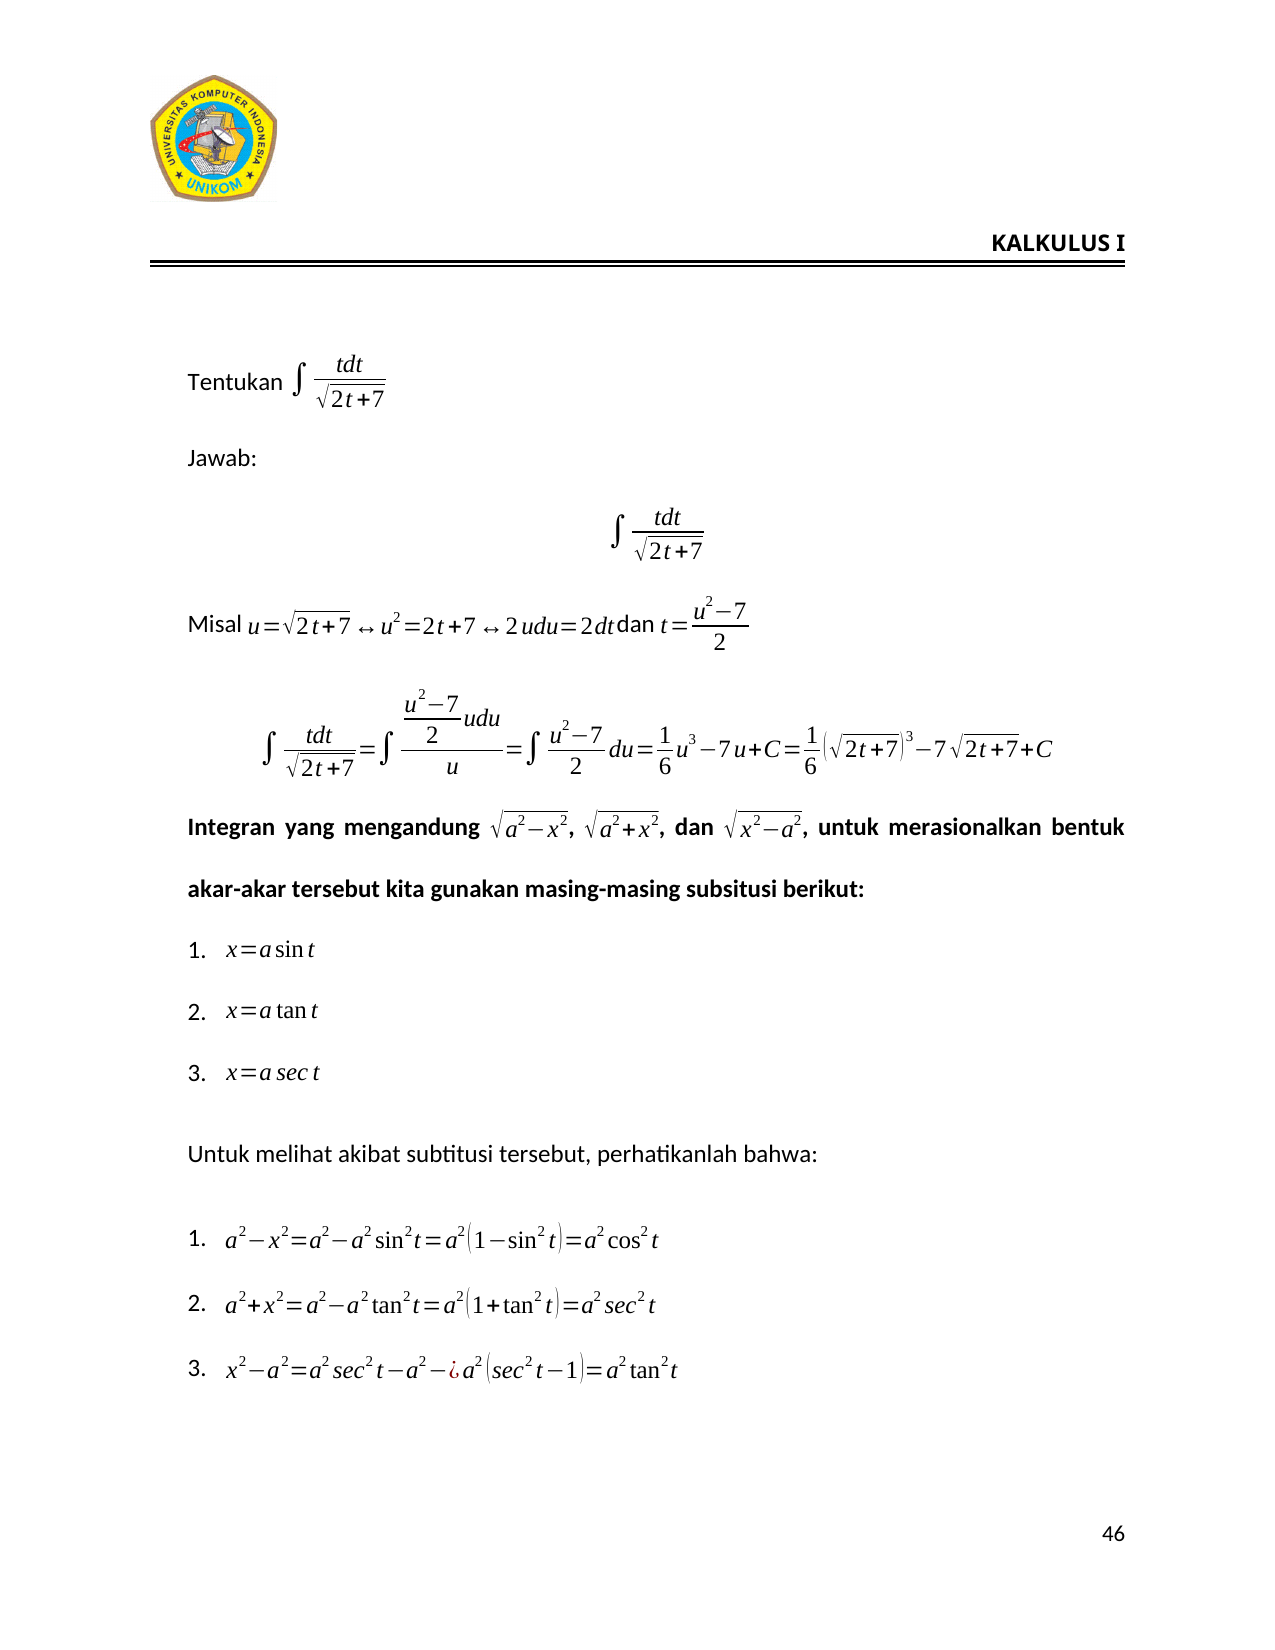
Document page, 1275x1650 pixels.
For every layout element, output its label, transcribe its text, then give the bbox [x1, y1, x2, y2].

list Jawab: [187, 442, 1125, 473]
text Untuk melihat akibat subtitusi tersebut, perhatikanlah bahwa: [187, 1138, 1125, 1169]
list Misal dan [187, 592, 1125, 655]
list Integran yang mengandung , , dan , untuk merasionalkan bentuk akar-akar tersebut kita gunakan masing-masing subsitusi berikut: [187, 809, 1125, 904]
list Tentukan [187, 351, 1125, 412]
picture [150, 75, 278, 202]
